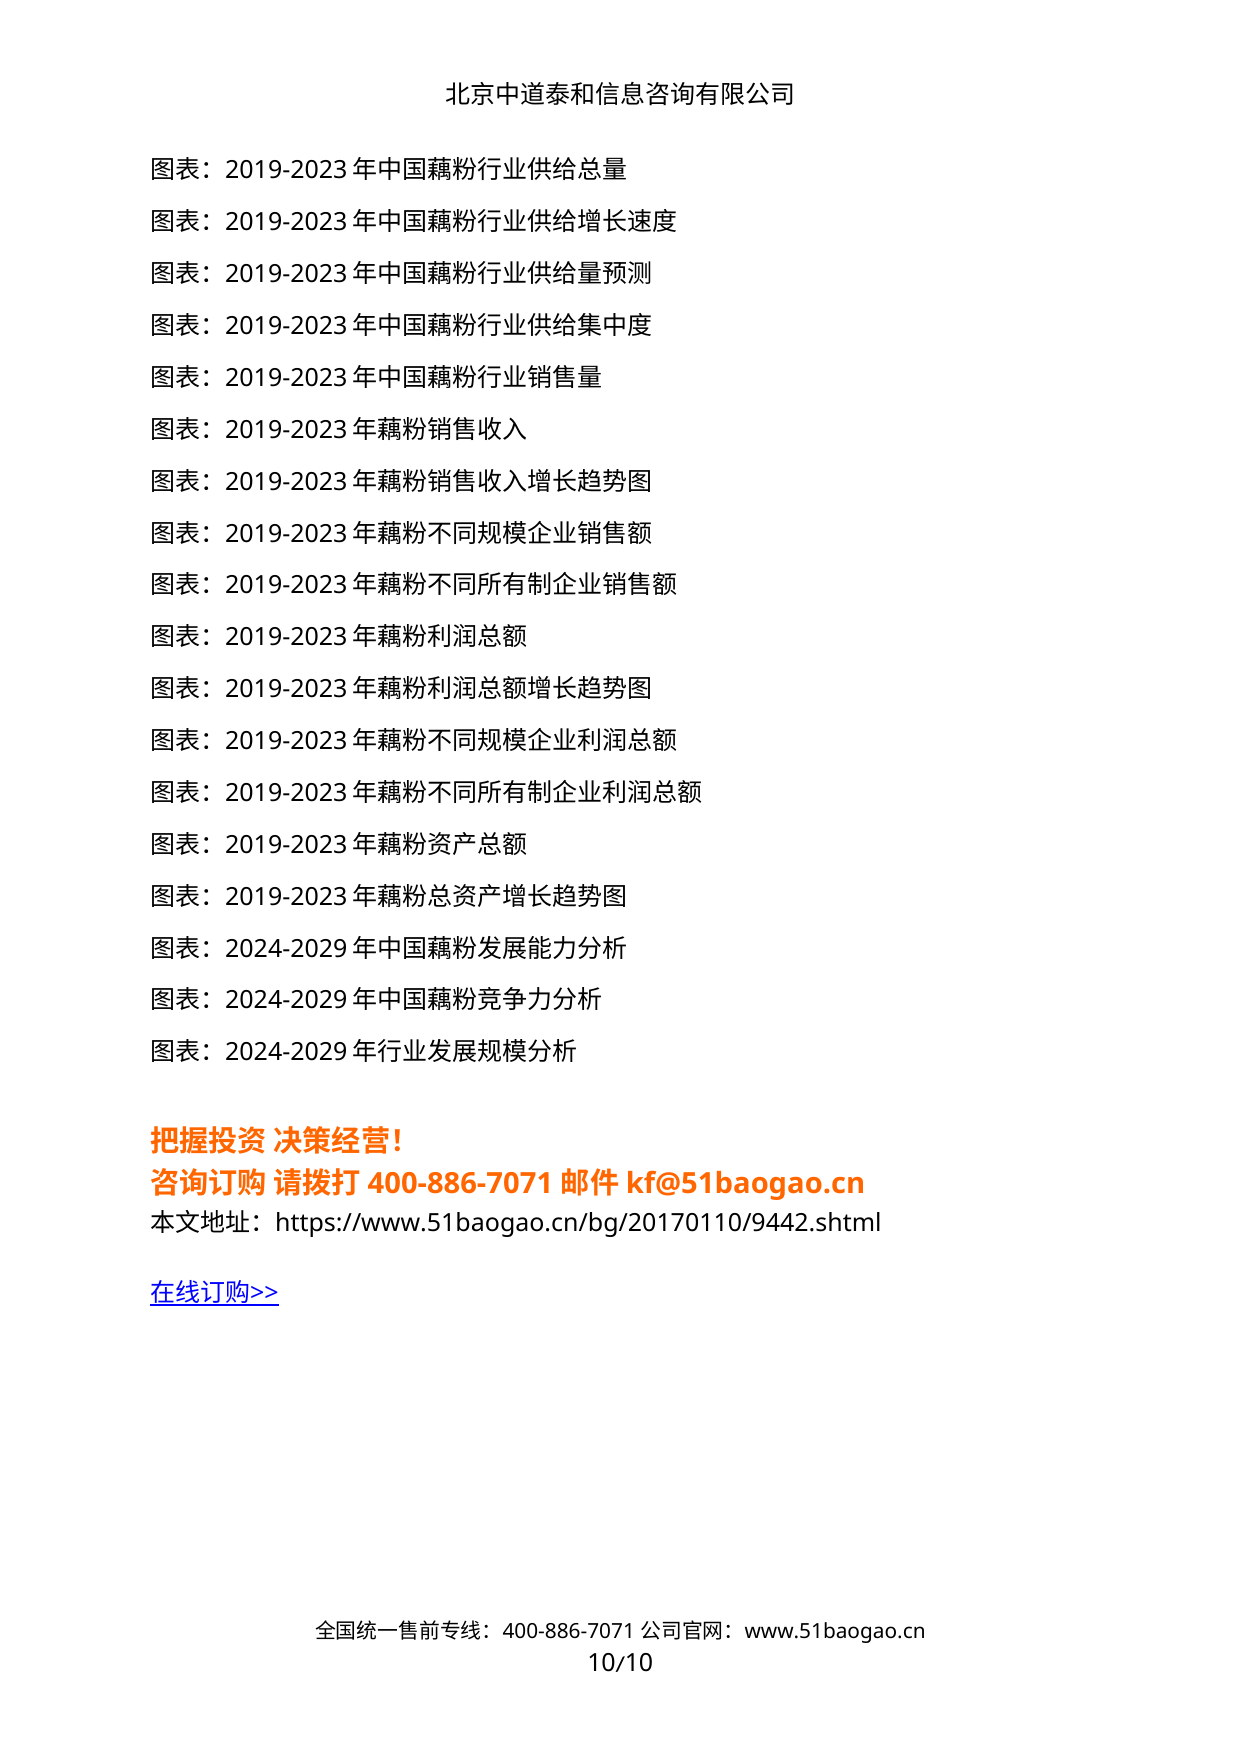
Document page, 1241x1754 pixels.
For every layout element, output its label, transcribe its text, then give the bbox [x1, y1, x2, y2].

text 图表：2024-2029年行业发展规模分析 [150, 1032, 1090, 1068]
text 把握投资 决策经营！咨询订购 请拨打 400-886-7071 邮件 kf@51baogao.cn本文地址：https://www.51baogao.cn/bg/20170110/9442.shtml [150, 1084, 1090, 1239]
text 图表：2019-2023年中国藕粉行业供给增长速度 [150, 202, 1090, 238]
text 图表：2019-2023年中国藕粉行业供给量预测 [150, 254, 1090, 290]
text 图表：2019-2023年藕粉利润总额 [150, 617, 1090, 653]
text 图表：2019-2023年藕粉销售收入增长趋势图 [150, 461, 1090, 497]
text 图表：2019-2023年藕粉不同规模企业利润总额 [150, 721, 1090, 757]
text 图表：2024-2029年中国藕粉发展能力分析 [150, 928, 1090, 964]
text 图表：2019-2023年藕粉不同所有制企业销售额 [150, 565, 1090, 601]
text 图表：2024-2029年中国藕粉竞争力分析 [150, 980, 1090, 1016]
text 图表：2019-2023年中国藕粉行业供给集中度 [150, 306, 1090, 342]
text 图表：2019-2023年藕粉不同规模企业销售额 [150, 513, 1090, 549]
text 图表：2019-2023年中国藕粉行业供给总量 [150, 150, 1090, 186]
text 图表：2019-2023年藕粉不同所有制企业利润总额 [150, 772, 1090, 809]
text 图表：2019-2023年藕粉总资产增长趋势图 [150, 876, 1090, 912]
text 图表：2019-2023年中国藕粉行业销售量 [150, 357, 1090, 394]
text 在线订购>> [150, 1239, 1090, 1309]
text 图表：2019-2023年藕粉销售收入 [150, 409, 1090, 446]
text 图表：2019-2023年藕粉利润总额增长趋势图 [150, 669, 1090, 705]
text 图表：2019-2023年藕粉资产总额 [150, 824, 1090, 861]
